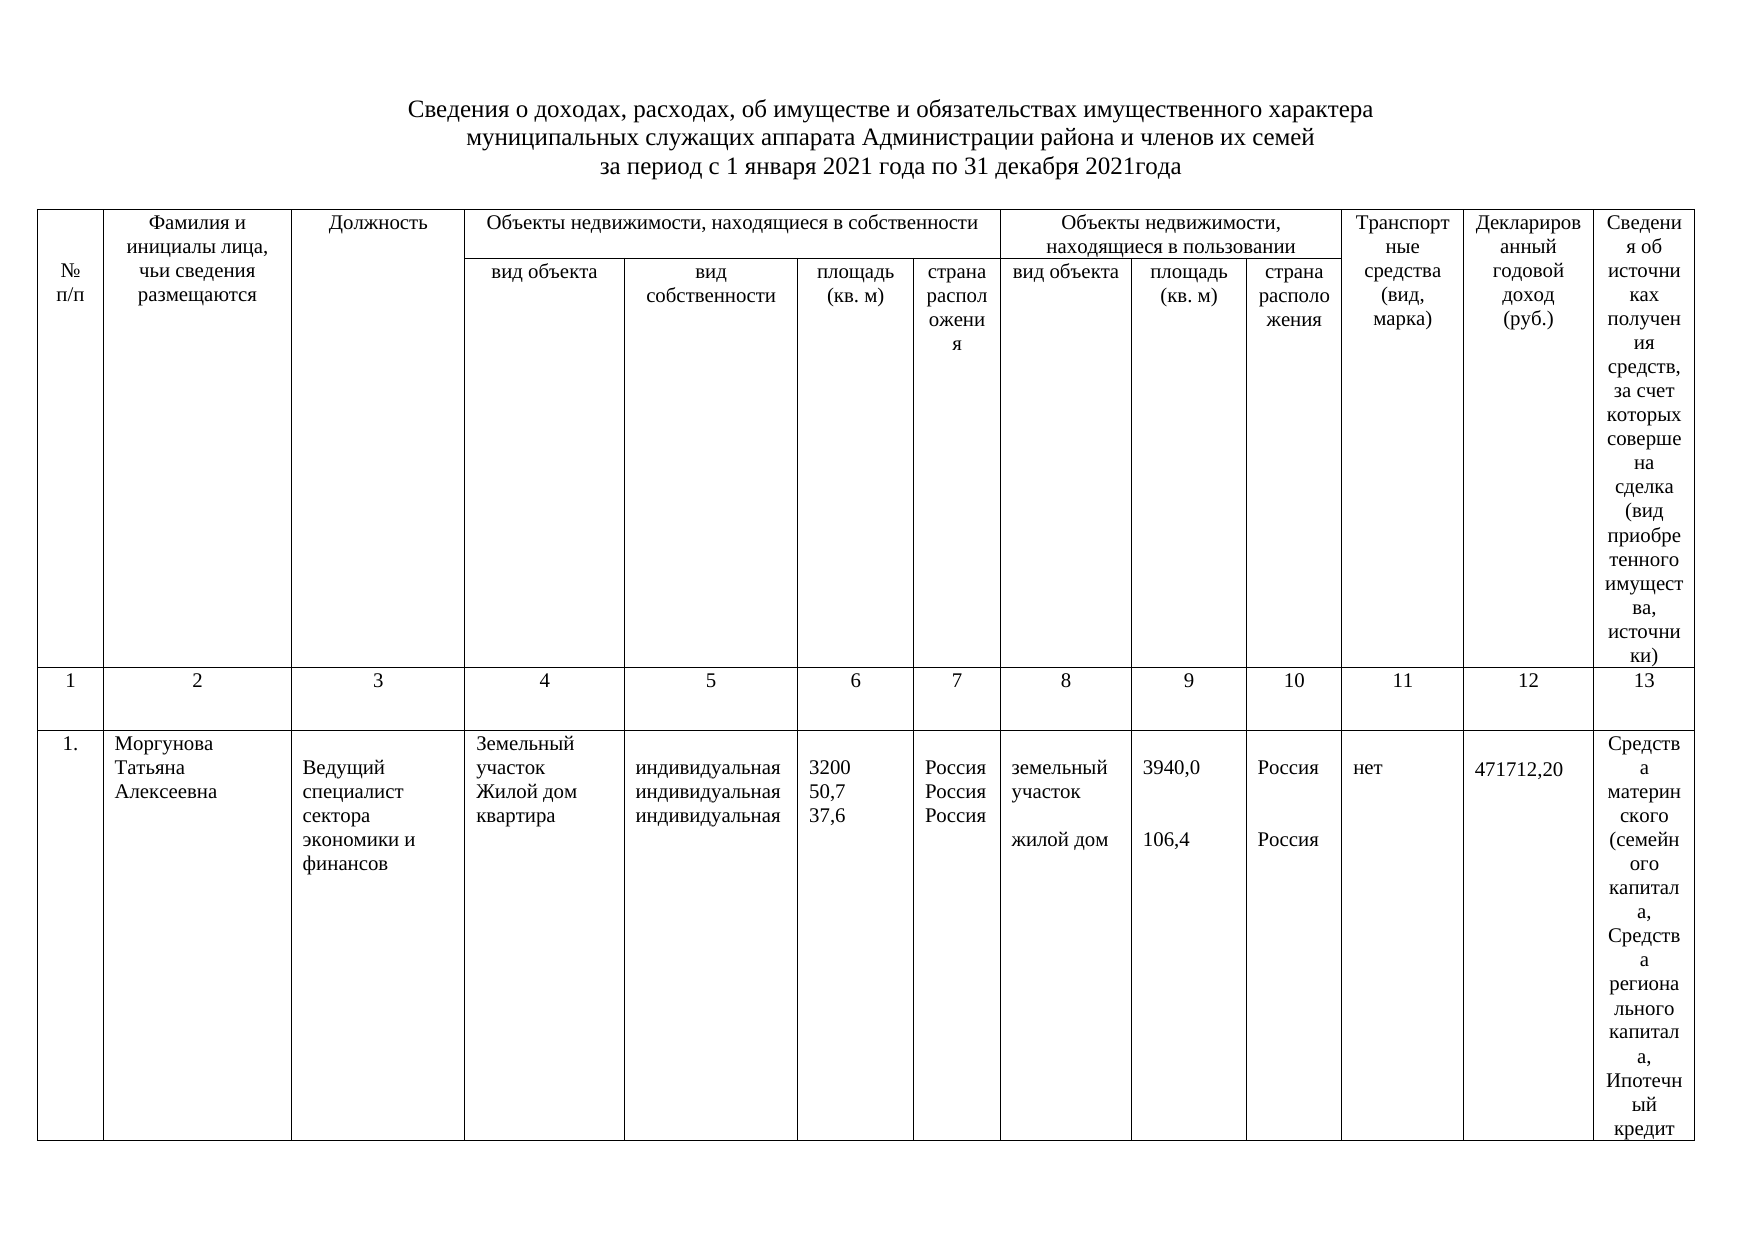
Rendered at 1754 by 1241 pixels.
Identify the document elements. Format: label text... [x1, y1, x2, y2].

table_cell 2 [104, 668, 291, 730]
table_cell площадь (кв. м) [1132, 259, 1246, 667]
table_cell Россия Россия [1247, 731, 1341, 1140]
table_cell вид объекта [1001, 259, 1131, 667]
table_cell 4 [465, 668, 624, 730]
table_cell 7 [914, 668, 1000, 730]
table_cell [625, 731, 797, 1140]
table_cell 3 [292, 668, 464, 730]
table_header Декларированный годовой доход (руб.) [1464, 210, 1593, 667]
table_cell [465, 731, 624, 1140]
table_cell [104, 731, 291, 1140]
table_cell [292, 731, 464, 1140]
text Сведения о доходах, расходах, об имуществе и обязательствах имущественного характера [75, 94, 1706, 122]
table_header Транспортные средства (вид, марка) [1342, 210, 1463, 667]
table_cell страна расположения [914, 259, 1000, 667]
table_header Объекты недвижимости, находящиеся в пользовании [1001, 210, 1341, 258]
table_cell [1001, 731, 1131, 1140]
table_cell 10 [1247, 668, 1341, 730]
table_cell 6 [798, 668, 913, 730]
table_header Объекты недвижимости, находящиеся в собственности [465, 210, 1000, 258]
text за период с 1 января 2021 года по 31 декабря 2021года [75, 151, 1706, 180]
table_cell 9 [1132, 668, 1246, 730]
table_cell 12 [1464, 668, 1593, 730]
table_cell страна расположения [1247, 259, 1341, 667]
table_cell 1 [38, 668, 103, 730]
table_cell нет [1342, 731, 1463, 1140]
table_cell 11 [1342, 668, 1463, 730]
table_cell 471712,20 [1464, 731, 1593, 1140]
table_header Должность [292, 210, 464, 667]
table_cell 3940,0 106,4 [1132, 731, 1246, 1140]
table_header Сведения об источниках получения средств, за счет которых совершена сделка (вид приобретенного имущества, источники) [1594, 210, 1694, 667]
table_cell 3200 50,7 37,6 [798, 731, 913, 1140]
table_header № п/п [38, 210, 103, 667]
table_cell 8 [1001, 668, 1131, 730]
table_cell вид собственности [625, 259, 797, 667]
table_header Фамилия и инициалы лица, чьи сведения размещаются [104, 210, 291, 667]
table_cell 13 [1594, 668, 1694, 730]
table_cell 5 [625, 668, 797, 730]
table_cell площадь (кв. м) [798, 259, 913, 667]
table_cell вид объекта [465, 259, 624, 667]
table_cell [914, 731, 1000, 1140]
table_cell 1. [38, 731, 103, 1140]
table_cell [1594, 731, 1694, 1140]
text муниципальных служащих аппарата Администрации района и членов их семей [75, 122, 1706, 151]
